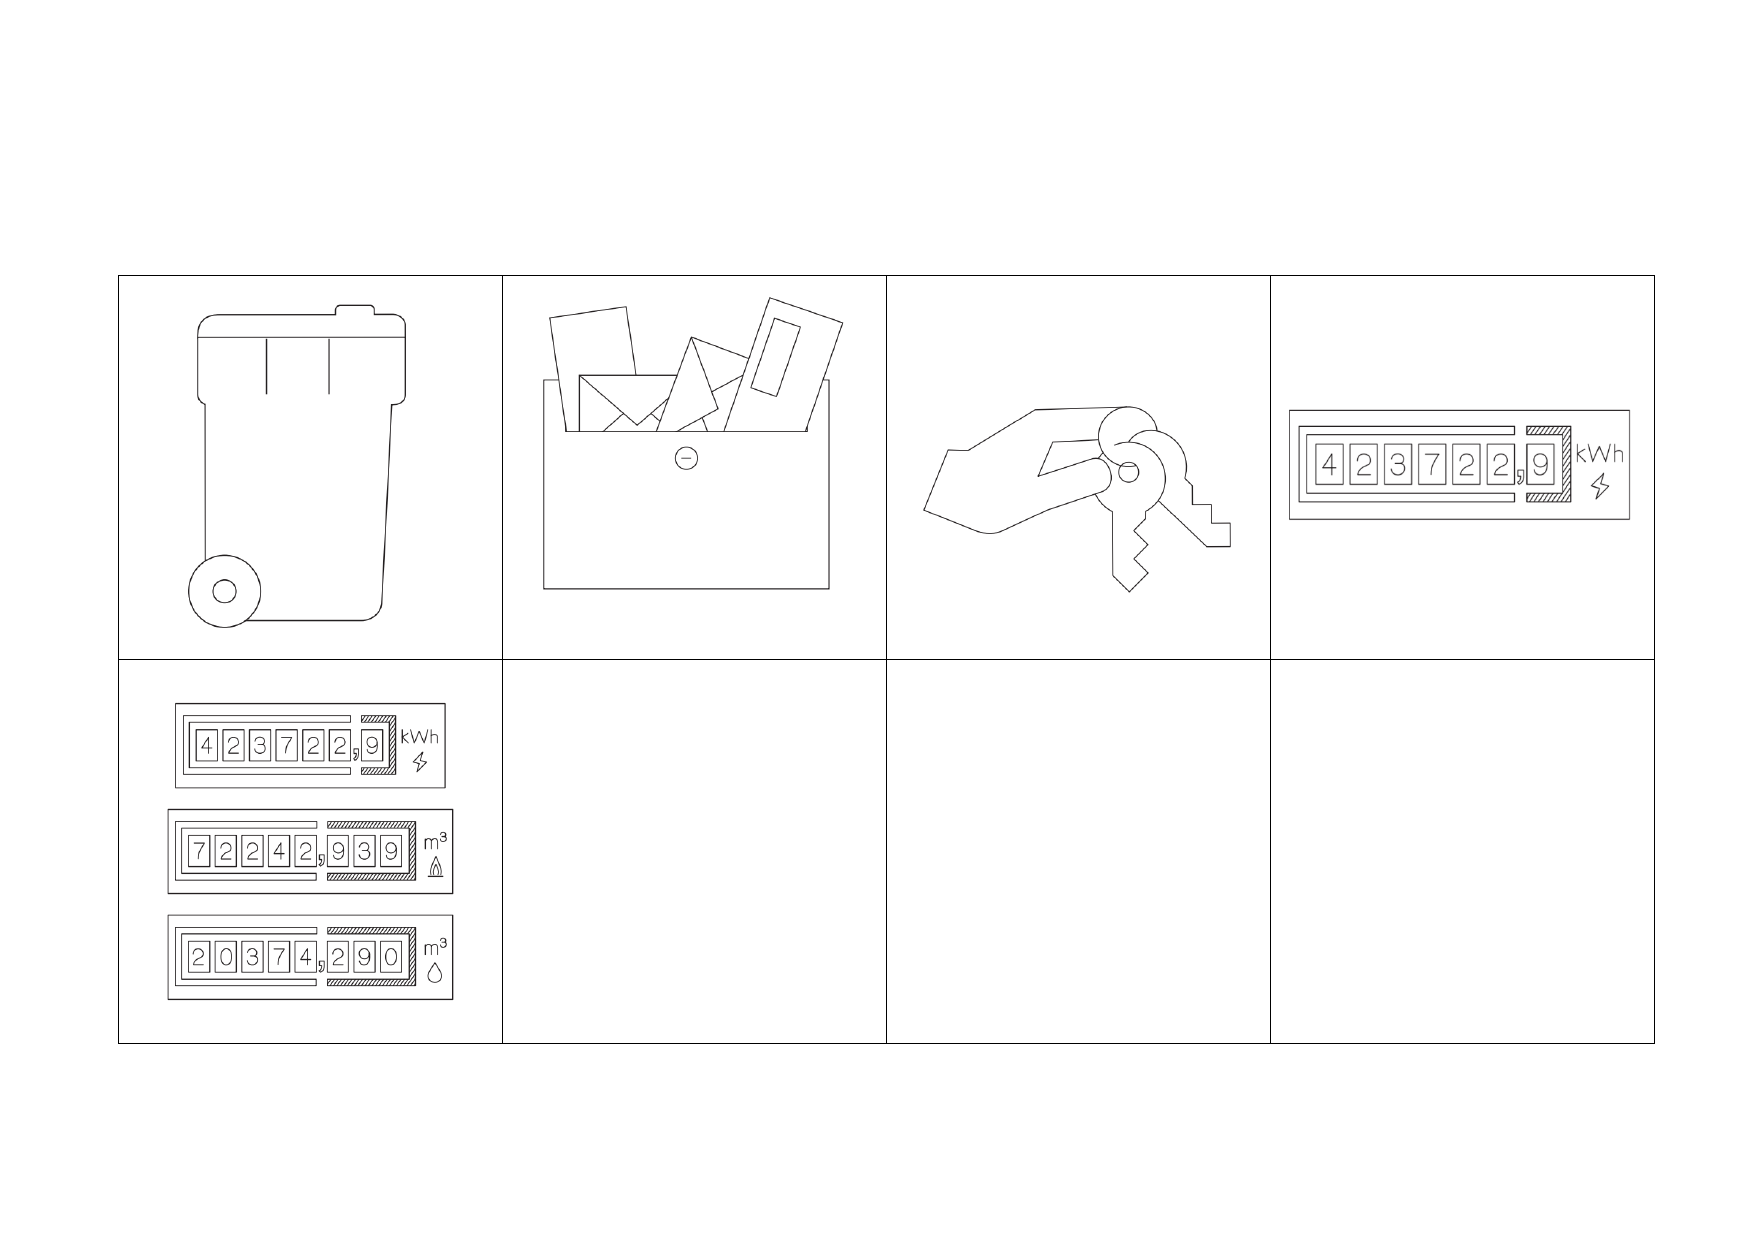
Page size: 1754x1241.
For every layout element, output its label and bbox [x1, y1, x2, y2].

table_cell [503, 660, 886, 1043]
table_header [1271, 276, 1654, 659]
picture [1281, 362, 1642, 573]
table_header [503, 276, 886, 659]
picture [520, 276, 869, 605]
table_cell [887, 660, 1270, 1043]
picture [903, 325, 1253, 610]
table_header [119, 276, 502, 659]
table_cell [1271, 660, 1654, 1043]
picture [153, 683, 469, 1020]
picture [135, 280, 486, 655]
table_cell [119, 660, 502, 1043]
table_header [887, 276, 1270, 659]
